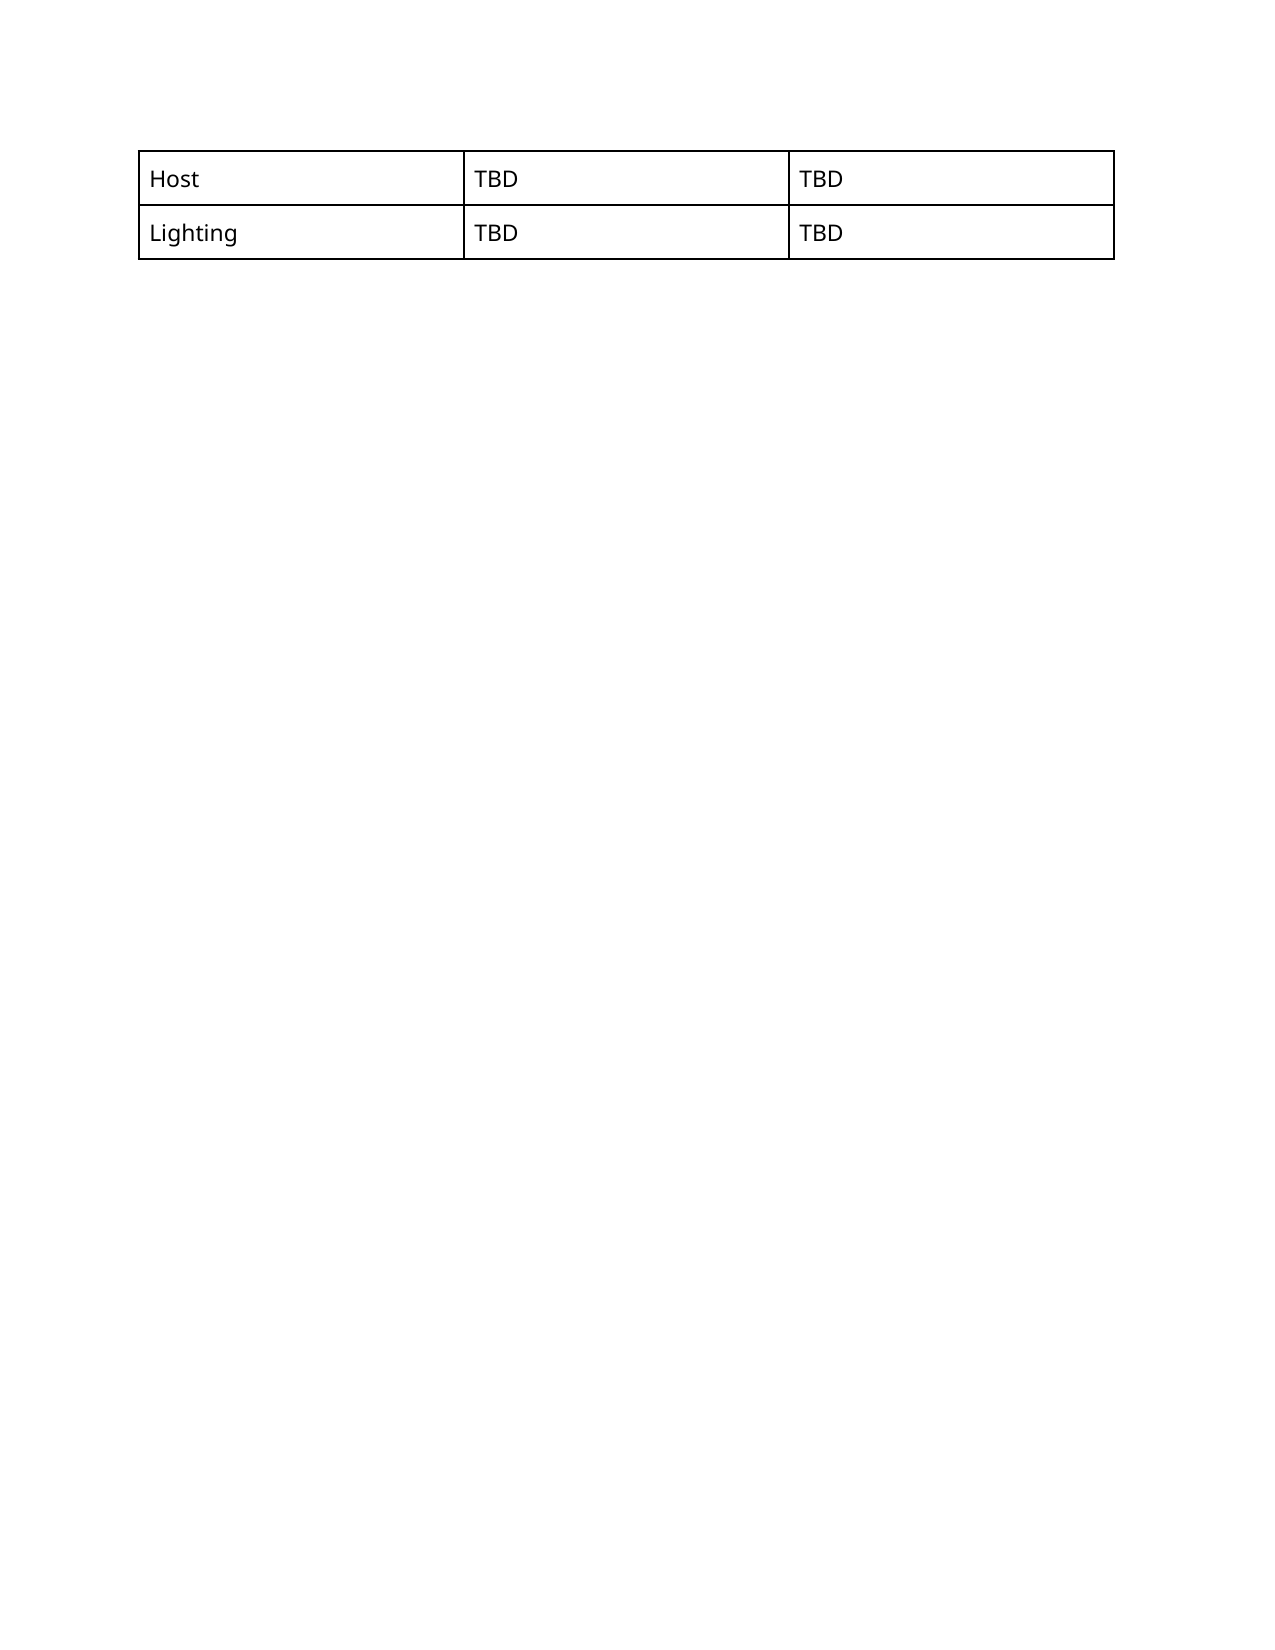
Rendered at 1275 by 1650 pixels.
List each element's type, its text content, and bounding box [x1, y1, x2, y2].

table_cell TBD [465, 206, 788, 258]
table_cell TBD [465, 152, 788, 204]
table_cell TBD [790, 206, 1113, 258]
table_cell Lighting [140, 206, 463, 258]
table_cell TBD [790, 152, 1113, 204]
table_cell Host [140, 152, 463, 204]
